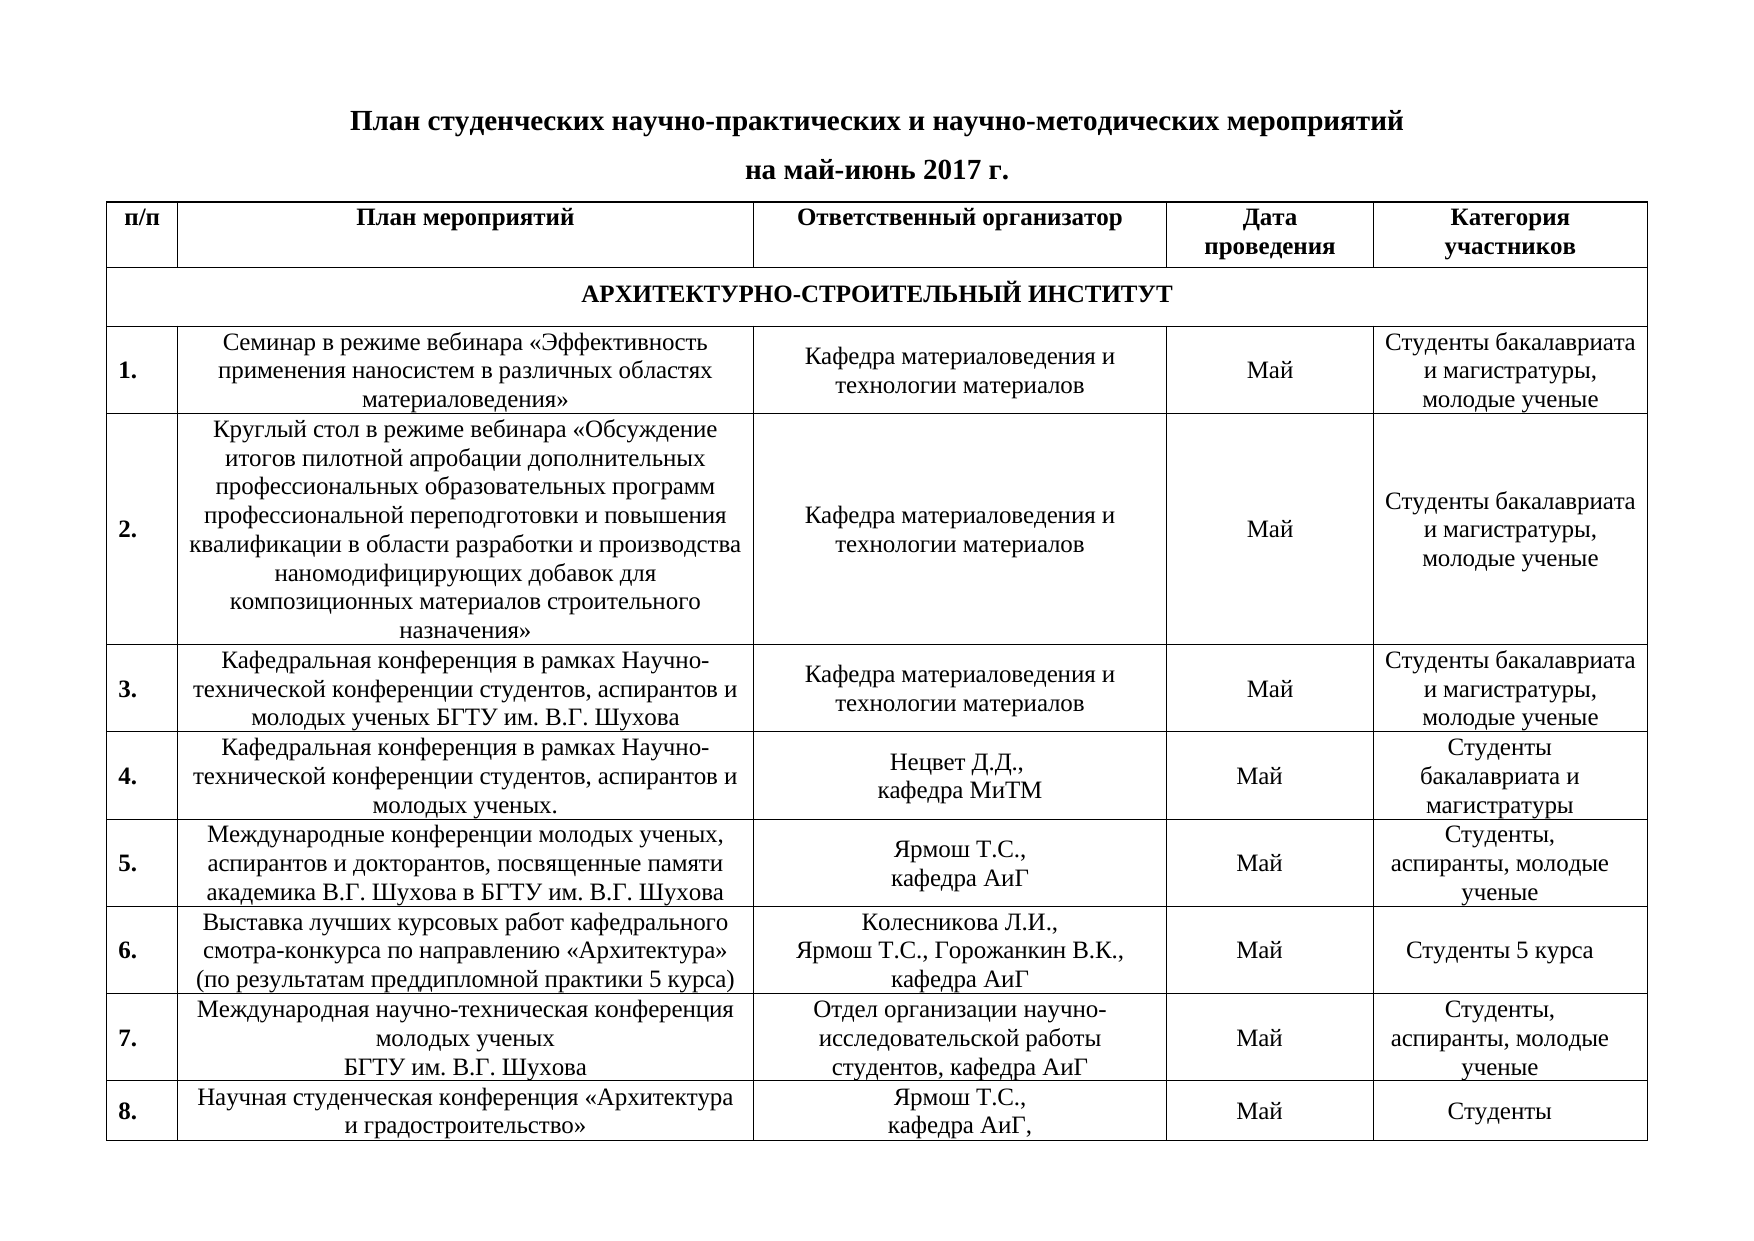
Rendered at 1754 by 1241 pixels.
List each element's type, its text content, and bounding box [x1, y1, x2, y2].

table_cell Май [1167, 994, 1373, 1080]
table_cell [107, 820, 177, 906]
table_header План мероприятий [178, 203, 753, 267]
table_header Ответственный организатор [754, 203, 1166, 267]
table_cell [107, 414, 177, 644]
table_cell Отдел организации научно-исследовательской работы студентов, кафедра АиГ [754, 994, 1166, 1080]
table_cell [107, 327, 177, 413]
table_cell Колесникова Л.И., Ярмош Т.С., Горожанкин В.К., кафедра АиГ [754, 907, 1166, 993]
table_cell Студенты бакалавриата и магистратуры, молодые ученые [1374, 327, 1647, 413]
table_cell [107, 1081, 177, 1139]
table_cell Ярмош Т.С., кафедра АиГ [754, 820, 1166, 906]
table_cell Май [1167, 820, 1373, 906]
table_cell Май [1167, 414, 1373, 644]
table_cell Ярмош Т.С., кафедра АиГ, [754, 1081, 1166, 1139]
table_cell Май [1167, 907, 1373, 993]
table_cell [107, 994, 177, 1080]
table_cell Студенты, аспиранты, молодые ученые [1374, 820, 1647, 906]
text План студенческих научно-практических и научно-методических мероприятий [118, 103, 1636, 137]
table_cell Студенты бакалавриата и магистратуры, молодые ученые [1374, 645, 1647, 731]
table_cell Выставка лучших курсовых работ кафедрального смотра-конкурса по направлению «Архитектура» (по результатам преддипломной практики 5 курса) [178, 907, 753, 993]
table_cell Кафедра материаловедения и технологии материалов [754, 645, 1166, 731]
table_cell Кафедральная конференция в рамках Научно-технической конференции студентов, аспирантов и молодых ученых БГТУ им. В.Г. Шухова [178, 645, 753, 731]
table_cell [107, 645, 177, 731]
table_cell Студенты 5 курса [1374, 907, 1647, 993]
table_cell Кафедра материаловедения и технологии материалов [754, 414, 1166, 644]
table_cell [107, 907, 177, 993]
table_cell Студенты [1374, 1081, 1647, 1139]
table_cell Студенты бакалавриата и магистратуры, молодые ученые [1374, 414, 1647, 644]
table_cell Май [1167, 327, 1373, 413]
table_cell Май [1167, 645, 1373, 731]
table_cell Кафедра материаловедения и технологии материалов [754, 327, 1166, 413]
text на май-июнь 2017 г. [118, 152, 1636, 186]
table_cell Круглый стол в режиме вебинара «Обсуждение итогов пилотной апробации дополнительных профессиональных образовательных программ профессиональной переподготовки и повышения квалификации в области разработки и производства наномодифицирующих добавок для композиционных материалов строительного назначения» [178, 414, 753, 644]
table_header Дата проведения [1167, 203, 1373, 267]
table_header п/п [107, 203, 177, 267]
table_cell Международные конференции молодых ученых, аспирантов и докторантов, посвященные памяти академика В.Г. Шухова в БГТУ им. В.Г. Шухова [178, 820, 753, 906]
table_cell Май [1167, 732, 1373, 818]
table_cell АРХИТЕКТУРНО-СТРОИТЕЛЬНЫЙ ИНСТИТУТ [107, 268, 1647, 326]
table_cell Международная научно-техническая конференция молодых ученых БГТУ им. В.Г. Шухова [178, 994, 753, 1080]
table_header Категория участников [1374, 203, 1647, 267]
table_cell Семинар в режиме вебинара «Эффективность применения наносистем в различных областях материаловедения» [178, 327, 753, 413]
table_cell Нецвет Д.Д., кафедра МиТМ [754, 732, 1166, 818]
table_cell Научная студенческая конференция «Архитектура и градостроительство» [178, 1081, 753, 1139]
table_cell Студенты бакалавриата и магистратуры [1374, 732, 1647, 818]
table_cell Студенты, аспиранты, молодые ученые [1374, 994, 1647, 1080]
table_cell [107, 732, 177, 818]
table_cell Май [1167, 1081, 1373, 1139]
table_cell Кафедральная конференция в рамках Научно-технической конференции студентов, аспирантов и молодых ученых. [178, 732, 753, 818]
